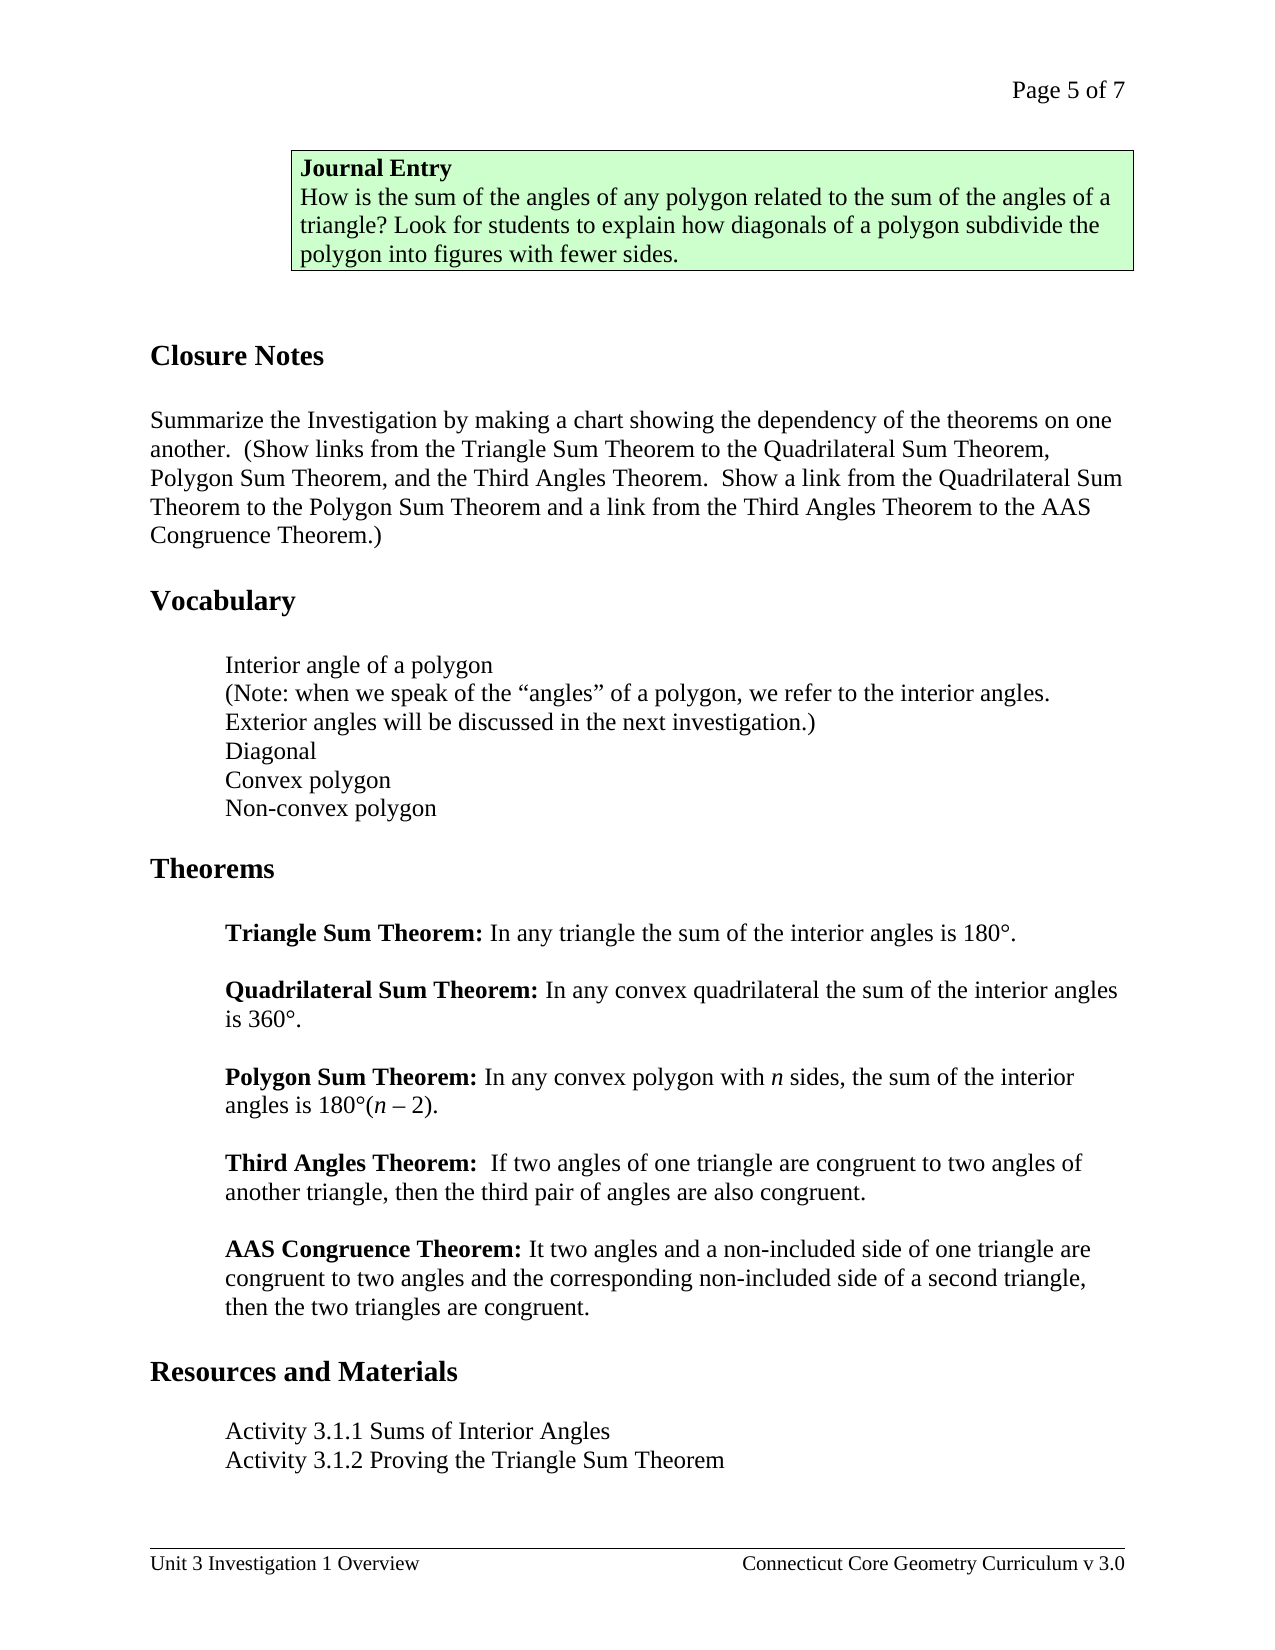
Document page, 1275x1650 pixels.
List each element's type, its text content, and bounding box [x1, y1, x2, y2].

text Quadrilateral Sum Theorem: In any convex quadrilateral the sum of the interior angles is 360°. [225, 976, 1125, 1033]
text Non-convex polygon [225, 793, 1125, 822]
text Polygon Sum Theorem: In any convex polygon with n sides, the sum of the interior angles is 180°(n – 2). [225, 1062, 1125, 1119]
text Closure Notes [150, 338, 1125, 372]
text Diagonal [225, 736, 1125, 765]
text Third Angles Theorem: If two angles of one triangle are congruent to two angles of another triangle, then the third pair of angles are also congruent. [225, 1148, 1125, 1206]
text Interior angle of a polygon [225, 650, 1125, 678]
text Resources and Materials [150, 1354, 1125, 1388]
text (Note: when we speak of the “angles” of a polygon, we refer to the interior angles. Exterior angles will be discussed in the next investigation.) [225, 678, 1125, 736]
text Activity 3.1.2 Proving the Triangle Sum Theorem [225, 1445, 1125, 1474]
text Summarize the Investigation by making a chart showing the dependency of the theorems on one another. (Show links from the Triangle Sum Theorem to the Quadrilateral Sum Theorem, Polygon Sum Theorem, and the Third Angles Theorem. Show a link from the Quadrilateral Sum Theorem to the Polygon Sum Theorem and a link from the Third Angles Theorem to the AAS Congruence Theorem.) [150, 405, 1125, 549]
text Convex polygon [225, 765, 1125, 793]
text AAS Congruence Theorem: It two angles and a non-included side of one triangle are congruent to two angles and the corresponding non-included side of a second triangle, then the two triangles are congruent. [225, 1234, 1125, 1321]
text Journal Entry How is the sum of the angles of any polygon related to the sum of the angles of a triangle? Look for students to explain how diagonals of a polygon subdivide the polygon into figures with fewer sides. [292, 151, 1133, 270]
text Theorems [150, 851, 1125, 884]
text Activity 3.1.1 Sums of Interior Angles [225, 1416, 1125, 1445]
text Vocabulary [150, 583, 1125, 616]
text Triangle Sum Theorem: In any triangle the sum of the interior angles is 180°. [225, 918, 1125, 947]
